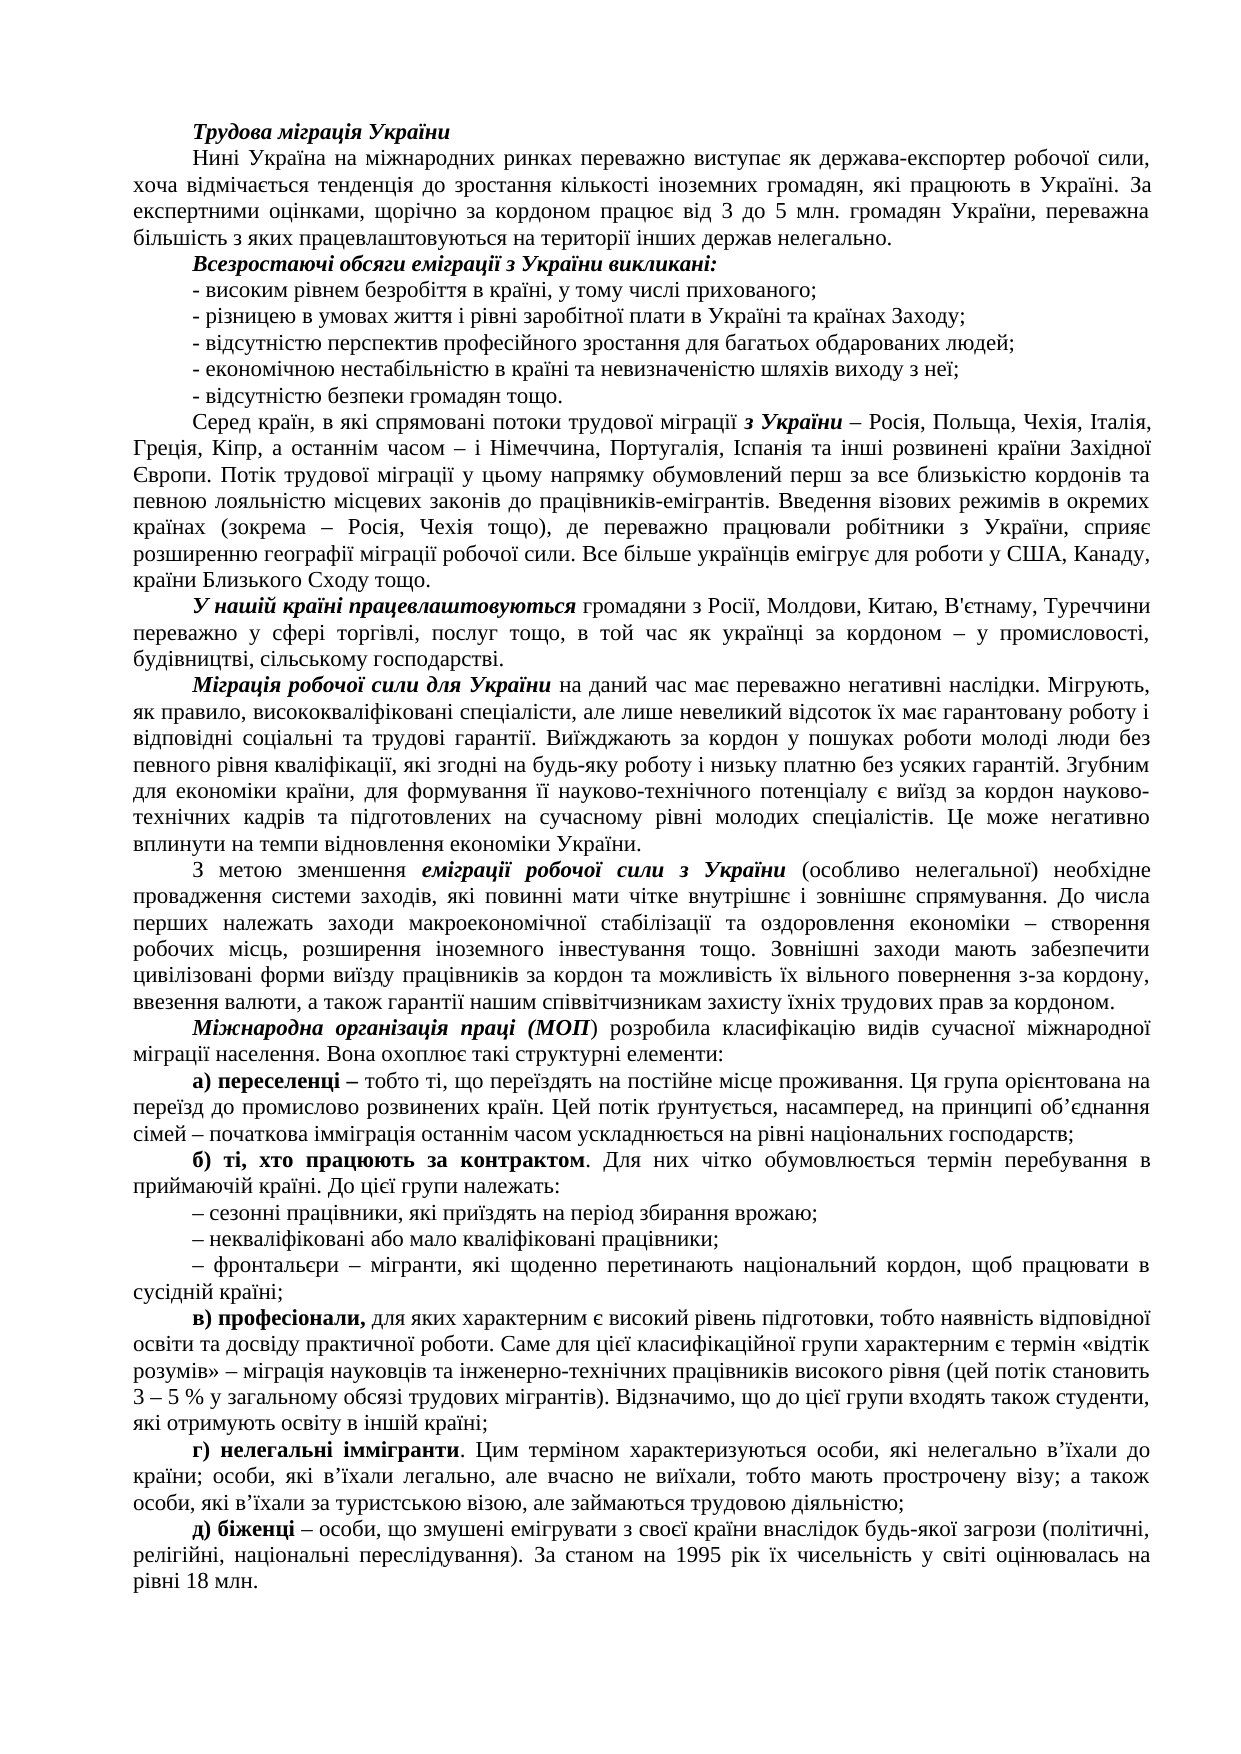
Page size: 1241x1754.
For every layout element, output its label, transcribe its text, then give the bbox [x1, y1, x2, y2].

text а) переселенці – тобто ті, що переїздять на постійне місце проживання. Ця група орієнтована на переїзд до промислово розвинених країн. Цей потік ґрунтується, насамперед, на принципі об’єднання сімей – початкова імміграція останнім часом ускладнюється на рівні національних господарств; [133, 1067, 1152, 1146]
text - високим рівнем безробіття в країні, у тому числі прихованого; [133, 276, 1152, 303]
text Серед країн, в які спрямовані потоки трудової міграції з України – Росія, Польща, Чехія, Італія, Греція, Кіпр, а останнім часом – і Німеччина, Португалія, Іспанія та інші розвинені країни Західної Європи. Потік трудової міграції у цьому напрямку обумовлений перш за все близькістю кордонів та певною лояльністю місцевих законів до працівників-емігрантів. Введення візових режимів в окремих країнах (зокрема – Росія, Чехія тощо), де переважно працювали робітники з України, сприяє розширенню географії міграції робочої сили. Все більше українців емігрує для роботи у США, Канаду, країни Близького Сходу тощо. [133, 408, 1152, 592]
text в) професіонали, для яких характерним є високий рівень підготовки, тобто наявність відповідної освіти та досвіду практичної роботи. Саме для цієї класифікаційної групи характерним є термін «відтік розумів» – міграція науковців та інженерно-технічних працівників високого рівня (цей потік становить 3 – 5 % у загальному обсязі трудових мігрантів). Відзначимо, що до цієї групи входять також студенти, які отримують освіту в іншій країні; [133, 1304, 1152, 1436]
text б) ті, хто працюють за контрактом. Для них чітко обумовлюється термін перебування в приймаючій країні. До цієї групи належать: [133, 1146, 1152, 1199]
text Трудова міграція України [133, 118, 1152, 144]
text - економічною нестабільністю в країні та невизначеністю шляхів виходу з неї; [133, 355, 1152, 382]
text З метою зменшення еміграції робочої сили з України (особливо нелегальної) необхідне провадження системи заходів, які повинні мати чітке внутрішнє і зовнішнє спрямування. До числа перших належать заходи макроекономічної стабілізації та оздоровлення економіки – створення робочих місць, розширення іноземного інвестування тощо. Зовнішні заходи мають забезпечити цивілізовані форми виїзду працівників за кордон та можливість їх вільного повернення з-за кордону, ввезення валюти, а також гарантії нашим співвітчизникам захисту їхніх трудо­вих прав за кордоном. [133, 856, 1152, 1014]
text д) біженці – особи, що змушені емігрувати з своєї країни внаслідок будь-якої загрози (політичні, релігійні, національні переслідування). За станом на 1995 рік їх чисельність у світі оцінювалась на рівні 18 млн. [133, 1515, 1152, 1594]
text – некваліфіковані або мало кваліфіковані працівники; [133, 1225, 1152, 1251]
text У нашій країні працевлаштовуються громадяни з Росії, Молдови, Китаю, В'єтнаму, Туреччини переважно у сфері торгівлі, послуг тощо, в той час як українці за кордоном – у промисловості, будівництві, сільському господарстві. [133, 592, 1152, 672]
text - відсутністю безпеки громадян тощо. [133, 382, 1152, 408]
text Нині Україна на міжнародних ринках переважно виступає як держава-експортер робочої сили, хоча відмічається тенденція до зростання кількості іноземних громадян, які працюють в Україні. За експертними оцінками, щорічно за кордоном працює від 3 до 5 млн. громадян України, переважна більшість з яких працевлаштовуються на території інших держав нелегально. [133, 144, 1152, 250]
text – фронтальєри – мігранти, які щоденно перетинають національний кордон, щоб працювати в сусідній країні; [133, 1251, 1152, 1304]
text - відсутністю перспектив професійного зростання для багатьох обдарованих людей; [133, 329, 1152, 355]
text Міграція робочої сили для України на даний час має переважно негативні наслідки. Мігрують, як правило, висококваліфіковані спеціалісти, але лише невеликий відсоток їх має гарантовану роботу і відповідні соціальні та трудові гарантії. Виїжджають за кордон у пошуках роботи молоді люди без певного рівня кваліфікації, які згодні на будь-яку роботу і низьку платню без усяких гарантій. Згубним для економіки країни, для формування її науково-технічного потенціалу є виїзд за кордон науково-технічних кадрів та підготовлених на сучасному рівні молодих спеціалістів. Це може негативно вплинути на темпи відновлення економіки України. [133, 672, 1152, 856]
text Всезростаючі обсяги еміграції з України викликані: [133, 250, 1152, 276]
text - різницею в умовах життя і рівні заробітної плати в Україні та країнах Заходу; [133, 303, 1152, 329]
text – сезонні працівники, які приїздять на період збирання врожаю; [133, 1199, 1152, 1225]
text Міжнародна організація праці (МОП) розробила класифікацію видів сучасної міжнародної міграції населення. Вона охоплює такі структурні елементи: [133, 1014, 1152, 1067]
text г) нелегальні іммігранти. Цим терміном характеризуються особи, які нелегально в’їхали до країни; особи, які в’їхали легально, але вчасно не виїхали, тобто мають прострочену візу; а також особи, які в’їхали за туристською візою, але займаються трудовою діяльністю; [133, 1436, 1152, 1515]
